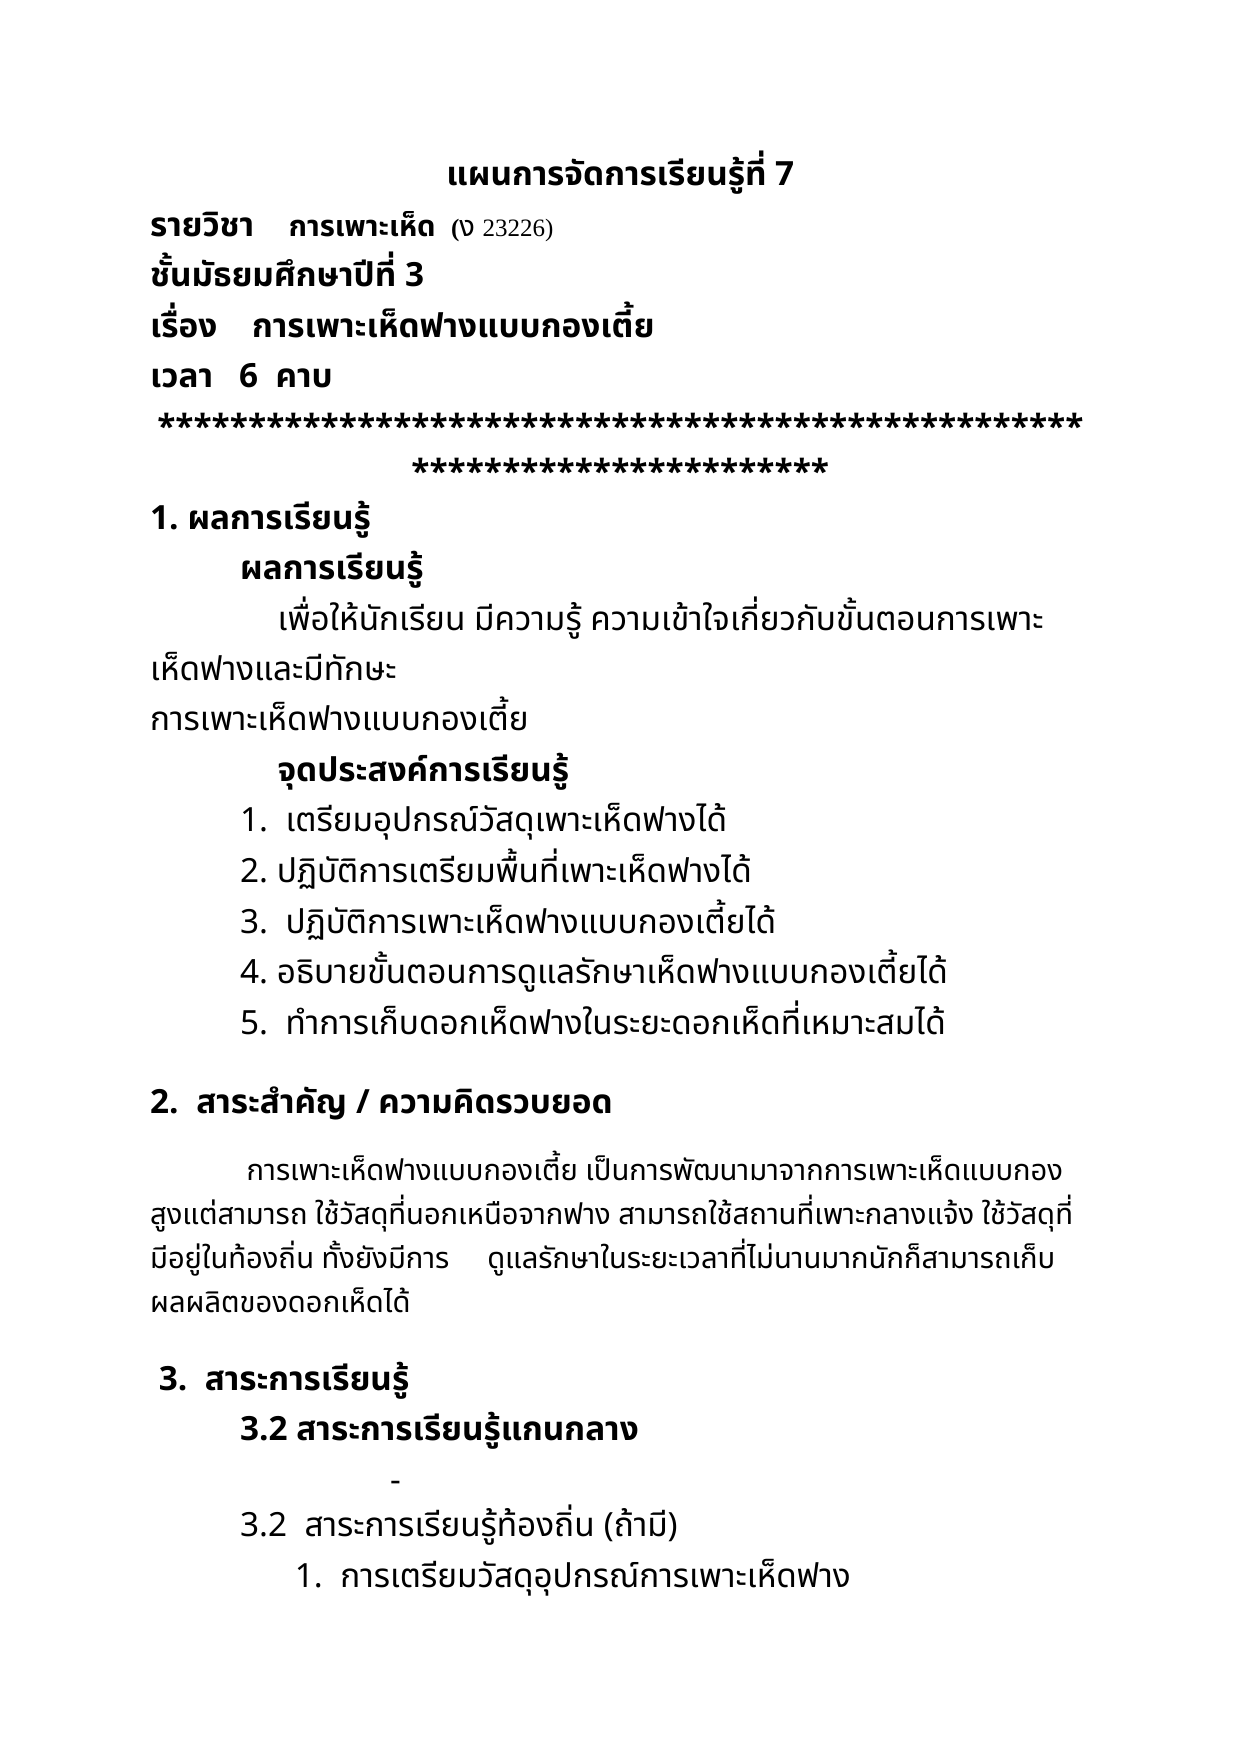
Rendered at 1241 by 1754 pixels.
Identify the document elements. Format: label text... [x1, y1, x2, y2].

text 4. อธิบายขั้นตอนการดูแลรักษาเห็ดฟางแบบกองเตี้ยได้ [112, 948, 1090, 999]
text 5. ทำการเก็บดอกเห็ดฟางในระยะดอกเห็ดที่เหมาะสมได้ [112, 999, 1090, 1049]
text ผลการเรียนรู้ [150, 544, 1090, 594]
text จุดประสงค์การเรียนรู้ [150, 746, 1090, 796]
text 3.2 สาระการเรียนรู้แกนกลาง [150, 1405, 1090, 1456]
text 3. สาระการเรียนรู้ [150, 1354, 1090, 1405]
text การเพาะเห็ดฟางแบบกองเตี้ย [150, 695, 1090, 746]
text 2. ปฏิบัติการเตรียมพื้นที่เพาะเห็ดฟางได้ [112, 847, 1090, 897]
text เพื่อให้นักเรียน มีความรู้ ความเข้าใจเกี่ยวกับขั้นตอนการเพาะเห็ดฟางและมีทักษะ [150, 594, 1090, 695]
text 1. เตรียมอุปกรณ์วัสดุเพาะเห็ดฟางได้ [112, 796, 1090, 847]
text 1. ผลการเรียนรู้ [150, 493, 1090, 544]
text 3. ปฏิบัติการเพาะเห็ดฟางแบบกองเตี้ยได้ [112, 897, 1090, 948]
text 2. สาระสำคัญ / ความคิดรวบยอด [150, 1078, 1090, 1129]
text 3.2 สาระการเรียนรู้ท้องถิ่น (ถ้ามี) [150, 1501, 1090, 1552]
text รายวิชา การเพาะเห็ด (ง 23226) ชั้นมัธยมศึกษาปีที่ 3 [150, 201, 1090, 302]
subtitle ************************************************************************** [150, 403, 1090, 493]
title แผนการจัดการเรียนรู้ที่ 7 [150, 150, 1090, 201]
subtitle การเพาะเห็ดฟางแบบกองเตี้ย เป็นการพัฒนามาจากการเพาะเห็ดแบบกองสูงแต่สามารถ ใช้วัสดุที่นอกเหนือจากฟาง สามารถใช้สถานที่เพาะกลางแจ้ง ใช้วัสดุที่มีอยู่ในท้องถิ่น ทั้งยังมีการ ดูแลรักษาในระยะเวลาที่ไม่นานมากนักก็สามารถเก็บผลผลิตของดอกเห็ดได้ [150, 1149, 1090, 1326]
subtitle เรื่อง การเพาะเห็ดฟางแบบกองเตี้ย เวลา 6 คาบ [150, 302, 1090, 403]
text 1. การเตรียมวัสดุอุปกรณ์การเพาะเห็ดฟาง [150, 1552, 1090, 1602]
text - [150, 1456, 1090, 1501]
